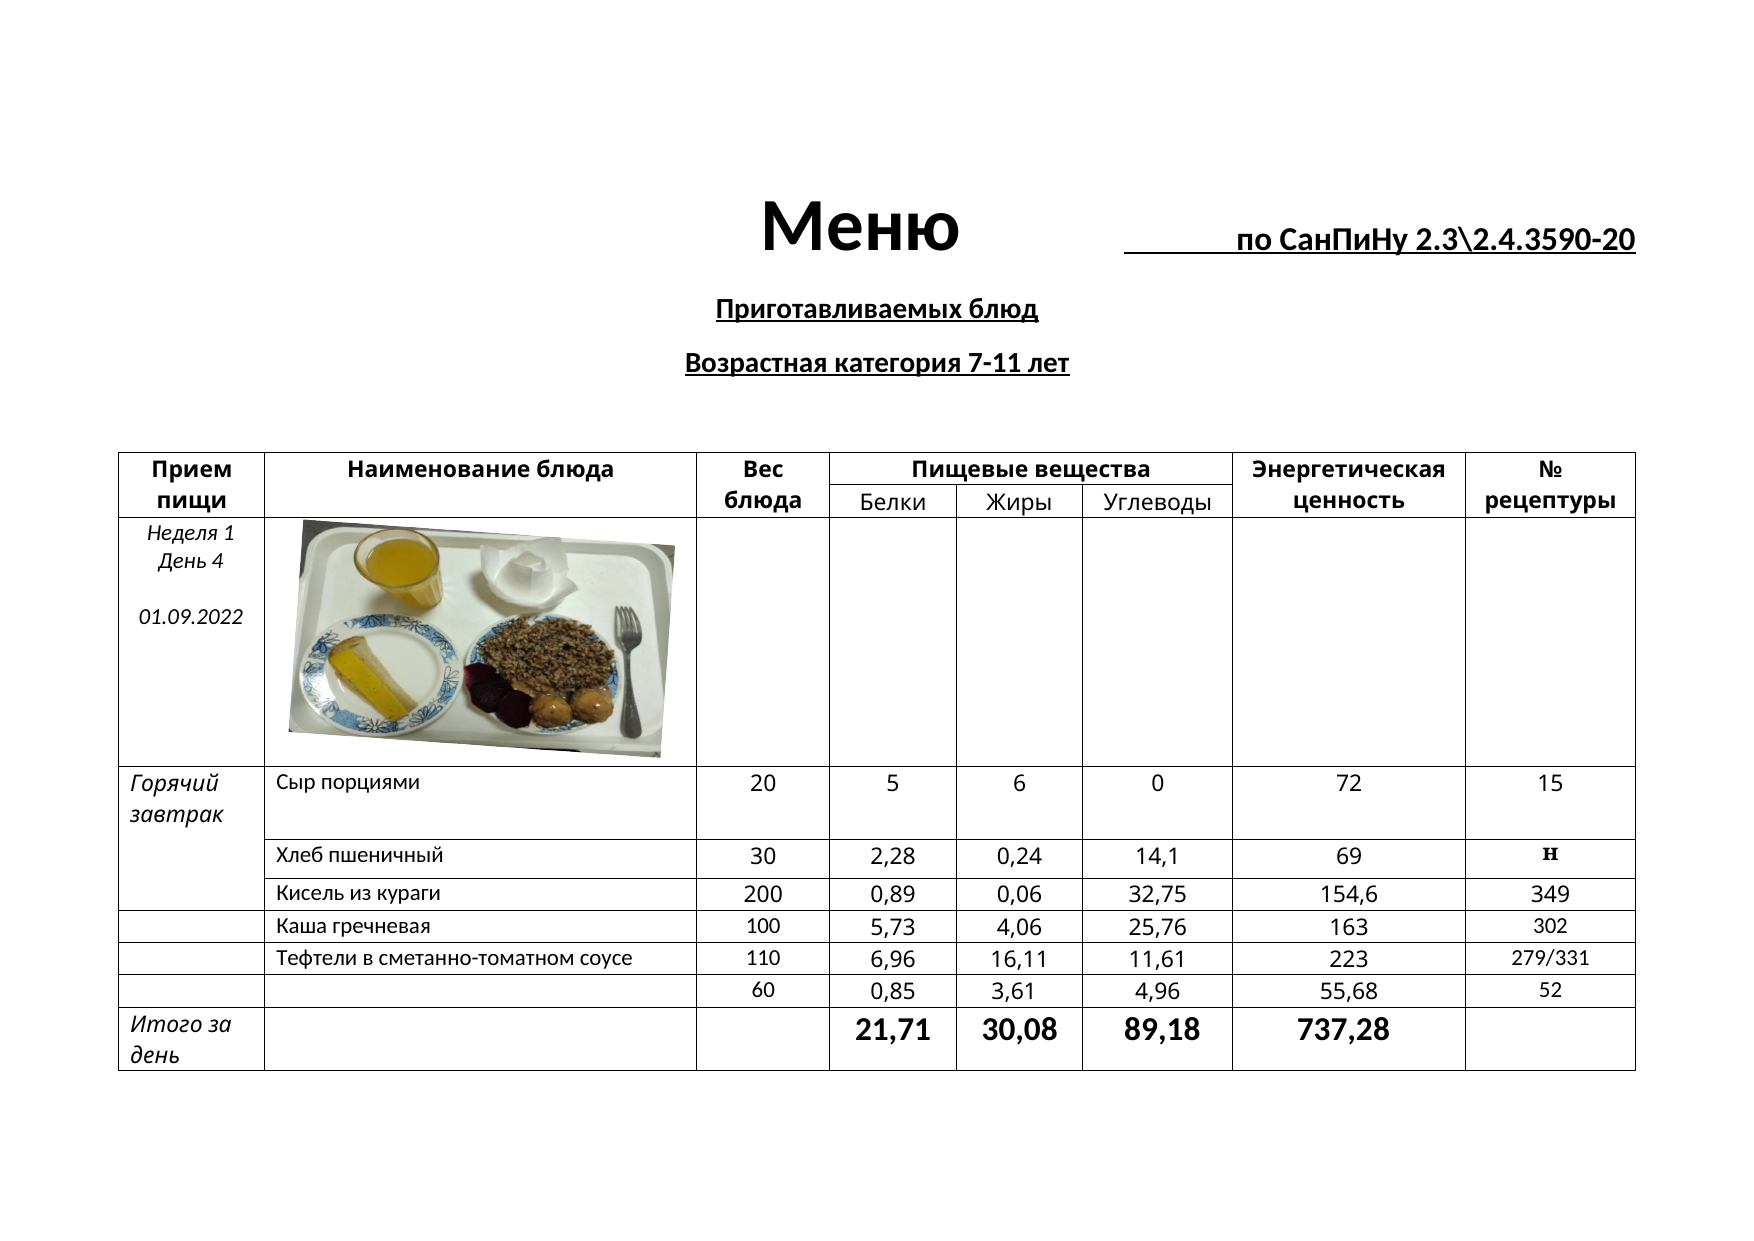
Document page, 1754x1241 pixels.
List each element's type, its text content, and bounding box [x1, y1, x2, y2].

table_cell 20 [697, 767, 829, 839]
text Приготавливаемых блюд [118, 290, 1636, 326]
table_cell 21,71 [830, 1008, 956, 1070]
table_cell Горячий завтрак [119, 767, 264, 910]
table_cell [265, 518, 696, 766]
table_cell 100 [697, 911, 829, 942]
table_cell 0 [1083, 767, 1232, 839]
table_cell [119, 911, 264, 942]
table_header Прием пищи [119, 453, 264, 517]
table_cell 32,75 [1083, 879, 1232, 910]
table_cell 15 [1466, 767, 1635, 839]
text Меню по СанПиНу 2.3\2.4.3590-20 [118, 177, 1636, 269]
table_cell 6 [957, 767, 1082, 839]
table_cell 302 [1466, 911, 1635, 942]
table_cell 25,76 [1083, 911, 1232, 942]
table_cell [265, 975, 696, 1007]
table_cell 349 [1466, 879, 1635, 910]
table_header № рецептуры [1466, 453, 1635, 517]
table_cell Итого за день [119, 1008, 264, 1070]
table_cell 737,28 [1233, 1008, 1465, 1070]
table_cell 30 [697, 840, 829, 877]
table_cell 55,68 [1233, 975, 1465, 1007]
table_cell [957, 518, 1082, 766]
table_cell Тефтели в сметанно-томатном соусе [265, 943, 696, 974]
table_cell Хлеб пшеничный [265, 840, 696, 877]
table_header Вес блюда [697, 453, 829, 517]
table_header Пищевые вещества [830, 453, 1232, 484]
table_cell [119, 943, 264, 974]
table_cell [1466, 518, 1635, 766]
table_cell 279/331 [1466, 943, 1635, 974]
table_cell 223 [1233, 943, 1465, 974]
table_cell 16,11 [957, 943, 1082, 974]
table_cell Жиры [957, 485, 1082, 517]
table_cell [830, 518, 956, 766]
table_cell 89,18 [1083, 1008, 1232, 1070]
table_cell 0,85 [830, 975, 956, 1007]
table_cell 0,89 [830, 879, 956, 910]
table_header Наименование блюда [265, 453, 696, 517]
table_cell 0,06 [957, 879, 1082, 910]
table_cell [265, 1008, 696, 1070]
table_cell 14,1 [1083, 840, 1232, 877]
table_cell 52 [1466, 975, 1635, 1007]
table_cell 6,96 [830, 943, 956, 974]
table_cell 69 [1233, 840, 1465, 877]
table_cell Углеводы [1083, 485, 1232, 517]
table_header Энергетическая ценность [1233, 453, 1465, 517]
table_cell [697, 1008, 829, 1070]
table_cell н [1466, 840, 1635, 877]
table_cell 3,61 [957, 975, 1082, 1007]
table_cell 110 [697, 943, 829, 974]
table_cell [697, 518, 829, 766]
table_cell [1233, 518, 1465, 766]
table_cell Кисель из кураги [265, 879, 696, 910]
table_cell 163 [1233, 911, 1465, 942]
table_cell 200 [697, 879, 829, 910]
table_cell 2,28 [830, 840, 956, 877]
table_cell [1466, 1008, 1635, 1070]
table_cell Белки [830, 485, 956, 517]
table_cell Каша гречневая [265, 911, 696, 942]
table_cell 0,24 [957, 840, 1082, 877]
table_cell 4,06 [957, 911, 1082, 942]
table_cell 11,61 [1083, 943, 1232, 974]
table_cell 72 [1233, 767, 1465, 839]
table_cell 5,73 [830, 911, 956, 942]
table_cell [1083, 518, 1232, 766]
text Возрастная категория 7-11 лет [118, 344, 1636, 379]
table_cell [119, 975, 264, 1007]
table_cell Неделя 1 День 4 01.09.2022 [119, 518, 264, 766]
table_cell 30,08 [957, 1008, 1082, 1070]
table_cell 5 [830, 767, 956, 839]
table_cell Сыр порциями [265, 767, 696, 839]
table_cell 4,96 [1083, 975, 1232, 1007]
table_cell 60 [697, 975, 829, 1007]
table_cell 154,6 [1233, 879, 1465, 910]
